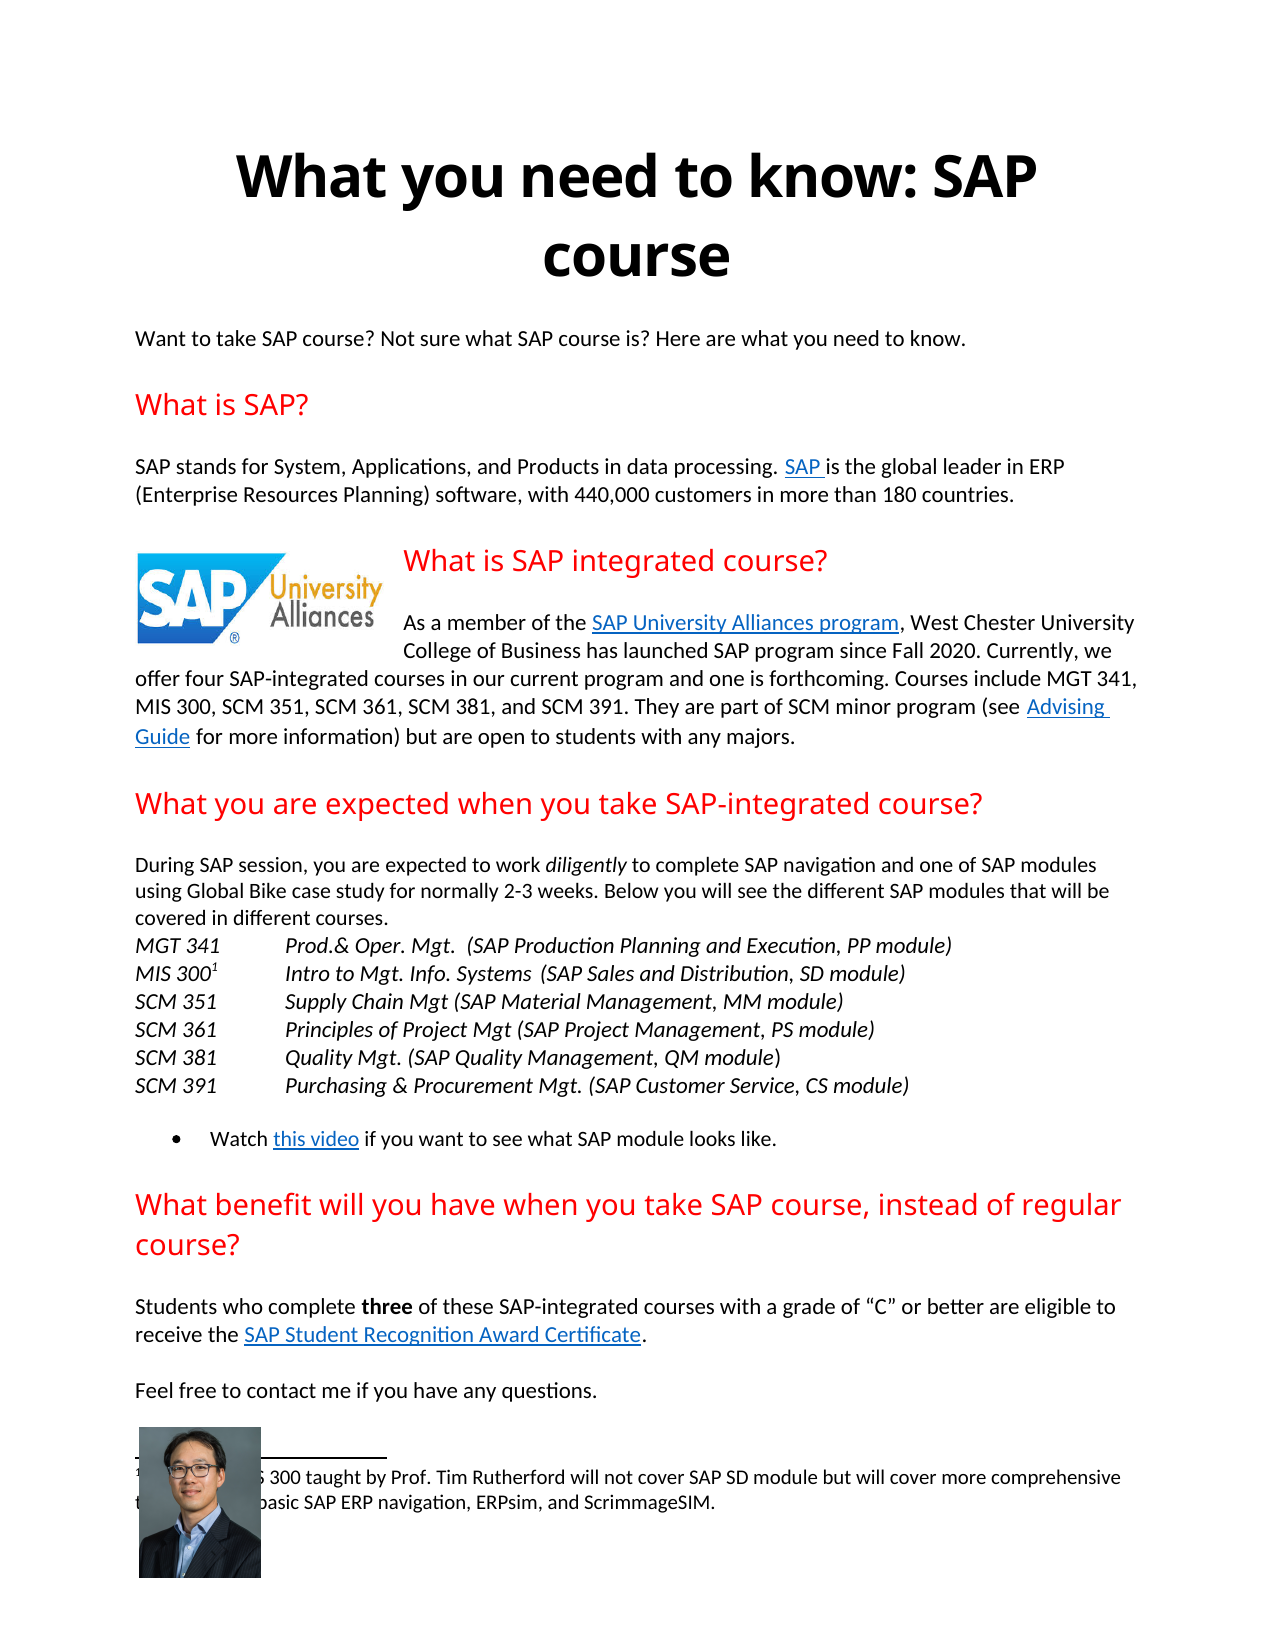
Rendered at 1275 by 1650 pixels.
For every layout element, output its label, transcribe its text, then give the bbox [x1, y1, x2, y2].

subtitle What you are expected when you take SAP-integrated course? [135, 783, 1140, 823]
subtitle What is SAP integrated course? [135, 541, 1140, 580]
text Want to take SAP course? Not sure what SAP course is? Here are what you need to know. [135, 324, 1140, 352]
list Watch this video if you want to see what SAP module looks like. [172, 1126, 1140, 1152]
text As a member of the SAP University Alliances program, West Chester University College of Business has launched SAP program since Fall 2020. Currently, we offer four SAP-integrated courses in our current program and one is forthcoming. Courses include MGT 341, MIS 300, SCM 351, SCM 361, SCM 381, and SCM 391. They are part of SCM minor program (see Advising Guide for more information) but are open to students with any majors. [135, 608, 1140, 751]
text SCM 381 Quality Mgt. (SAP Quality Management, QM module) [135, 1043, 1140, 1071]
title What you need to know: SAP course [135, 135, 1140, 294]
text SCM 391 Purchasing & Procurement Mgt. (SAP Customer Service, CS module) [135, 1071, 1140, 1099]
text Feel free to contact me if you have any questions. [135, 1376, 1140, 1404]
picture [135, 551, 385, 646]
text MIS 300 Intro to Mgt. Info. Systems (SAP Sales and Distribution, SD module) [135, 959, 1140, 987]
text Students who complete three of these SAP-integrated courses with a grade of “C” or better are eligible to receive the SAP Student Recognition Award Certificate. [135, 1292, 1140, 1348]
text SAP stands for System, Applications, and Products in data processing. SAP is the global leader in ERP (Enterprise Resources Planning) software, with 440,000 customers in more than 180 countries. [135, 452, 1140, 508]
subtitle What benefit will you have when you take SAP course, instead of regular course? [135, 1184, 1140, 1264]
text SCM 351 Supply Chain Mgt (SAP Material Management, MM module) [135, 987, 1140, 1015]
text SCM 361 Principles of Project Mgt (SAP Project Management, PS module) [135, 1015, 1140, 1043]
picture [139, 1427, 261, 1578]
text MGT 341 Prod.& Oper. Mgt. (SAP Production Planning and Execution, PP module) [135, 931, 1140, 959]
text During SAP session, you are expected to work diligently to complete SAP navigation and one of SAP modules using Global Bike case study for normally 2-3 weeks. Below you will see the different SAP modules that will be covered in different courses. [135, 851, 1140, 931]
subtitle What is SAP? [135, 385, 1140, 424]
